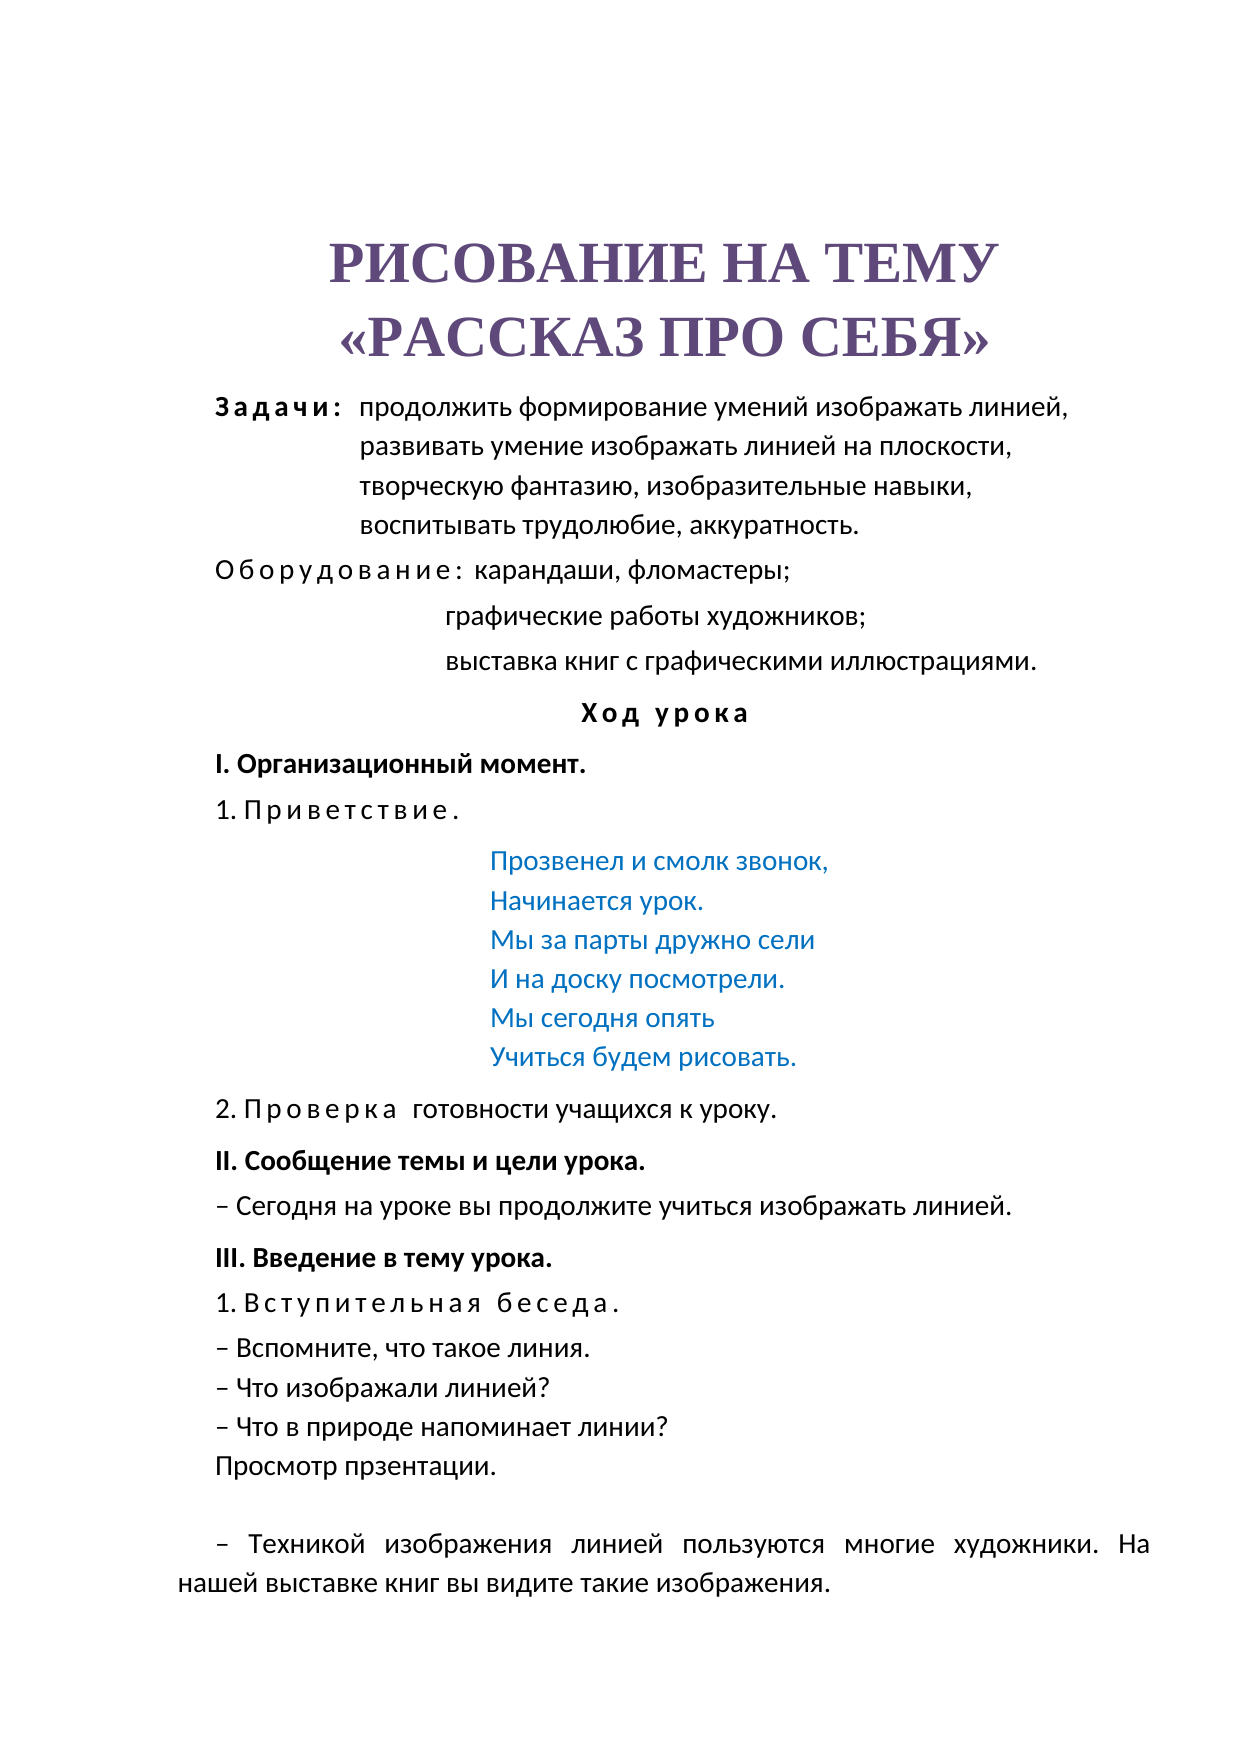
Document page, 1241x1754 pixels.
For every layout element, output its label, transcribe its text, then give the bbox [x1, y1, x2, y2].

text Ход урока [177, 694, 1152, 729]
text Оборудование: карандаши, фломастеры; [177, 551, 1152, 587]
text I. Организационный момент. [177, 745, 1152, 781]
text творческую фантазию, изобразительные навыки, [177, 467, 1152, 502]
text – Что в природе напоминает линии? [177, 1408, 1152, 1443]
text – Техникой изображения линией пользуются многие художники. На нашей выставке книг вы видите такие изображения. [177, 1525, 1152, 1600]
text Задачи: продолжить формирование умений изображать линией, [177, 388, 1152, 424]
text графические работы художников; [177, 597, 1152, 632]
text III. Введение в тему урока. [177, 1239, 1152, 1274]
text II. Сообщение темы и цели урока. [177, 1142, 1152, 1177]
text воспитывать трудолюбие, аккуратность. [177, 506, 1152, 541]
text – Вспомните, что такое линия. [177, 1329, 1152, 1365]
text развивать умение изображать линией на плоскости, [177, 427, 1152, 463]
text рисование на тему «РАссказ про себя» [177, 228, 1152, 369]
text – Что изображали линией? [177, 1369, 1152, 1404]
text – Сегодня на уроке вы продолжите учиться изображать линией. [177, 1187, 1152, 1223]
text выставка книг с графическими иллюстрациями. [177, 642, 1152, 678]
text Начинается урок. [177, 882, 1152, 917]
text Мы сегодня опять [177, 999, 1152, 1035]
text Учиться будем рисовать. [177, 1038, 1152, 1074]
text 2. Проверка готовности учащихся к уроку. [177, 1090, 1152, 1126]
text И на доску посмотрели. [177, 960, 1152, 996]
text 1. Приветствие. [177, 791, 1152, 826]
text Прозвенел и смолк звонок, [177, 842, 1152, 878]
text Мы за парты дружно сели [177, 921, 1152, 956]
text Просмотр прзентации. [177, 1447, 1152, 1483]
text 1. Вступительная беседа. [177, 1284, 1152, 1320]
